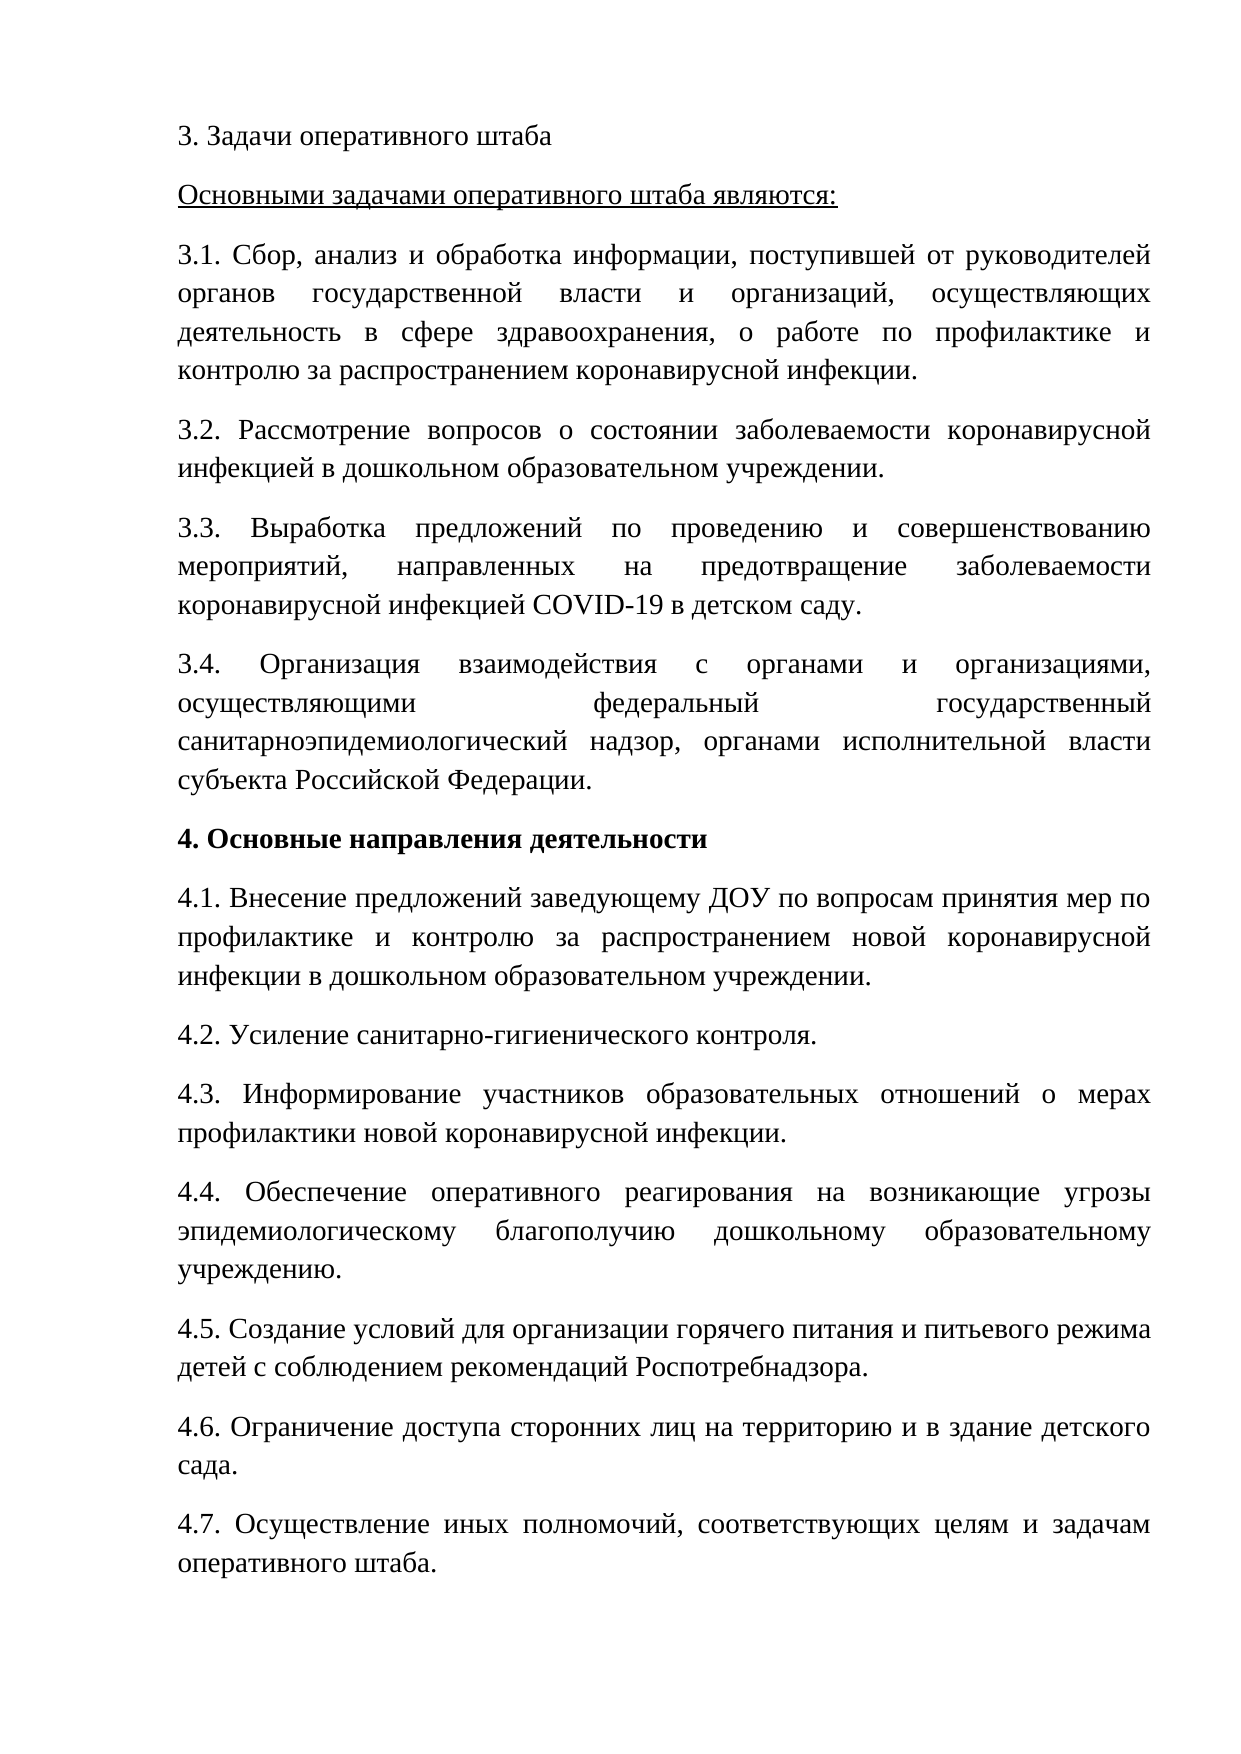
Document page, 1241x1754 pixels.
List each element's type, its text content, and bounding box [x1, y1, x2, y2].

text 3. Задачи оперативного штаба [177, 118, 1152, 152]
text 4.1. Внесение предложений заведующему ДОУ по вопросам принятия мер по профилактике и контролю за распространением новой коронавирусной инфекции в дошкольном образовательном учреждении. [177, 881, 1152, 991]
text 3.1. Сбор, анализ и обработка информации, поступившей от руководителей органов государственной власти и организаций, осуществляющих деятельность в сфере здравоохранения, о работе по профилактике и контролю за распространением коронавирусной инфекции. [177, 237, 1152, 386]
text 4. Основные направления деятельности [177, 821, 1152, 855]
text 3.3. Выработка предложений по проведению и совершенствованию мероприятий, направленных на предотвращение заболеваемости коронавирусной инфекцией COVID-19 в детском саду. [177, 510, 1152, 620]
text 4.7. Осуществление иных полномочий, соответствующих целям и задачам оперативного штаба. [177, 1507, 1152, 1579]
text 3.2. Рассмотрение вопросов о состоянии заболеваемости коронавирусной инфекцией в дошкольном образовательном учреждении. [177, 412, 1152, 484]
text 4.6. Ограничение доступа сторонних лиц на территорию и в здание детского сада. [177, 1409, 1152, 1481]
text 4.3. Информирование участников образовательных отношений о мерах профилактики новой коронавирусной инфекции. [177, 1076, 1152, 1148]
text 4.2. Усиление санитарно-гигиенического контроля. [177, 1017, 1152, 1051]
text 4.4. Обеспечение оперативного реагирования на возникающие угрозы эпидемиологическому благополучию дошкольному образовательному учреждению. [177, 1174, 1152, 1285]
text 4.5. Создание условий для организации горячего питания и питьевого режима детей с соблюдением рекомендаций Роспотребнадзора. [177, 1311, 1152, 1383]
text Основными задачами оперативного штаба являются: [177, 177, 1152, 211]
text 3.4. Организация взаимодействия с органами и организациями, осуществляющими федеральный государственный санитарноэпидемиологический надзор, органами исполнительной власти субъекта Российской Федерации. [177, 646, 1152, 795]
